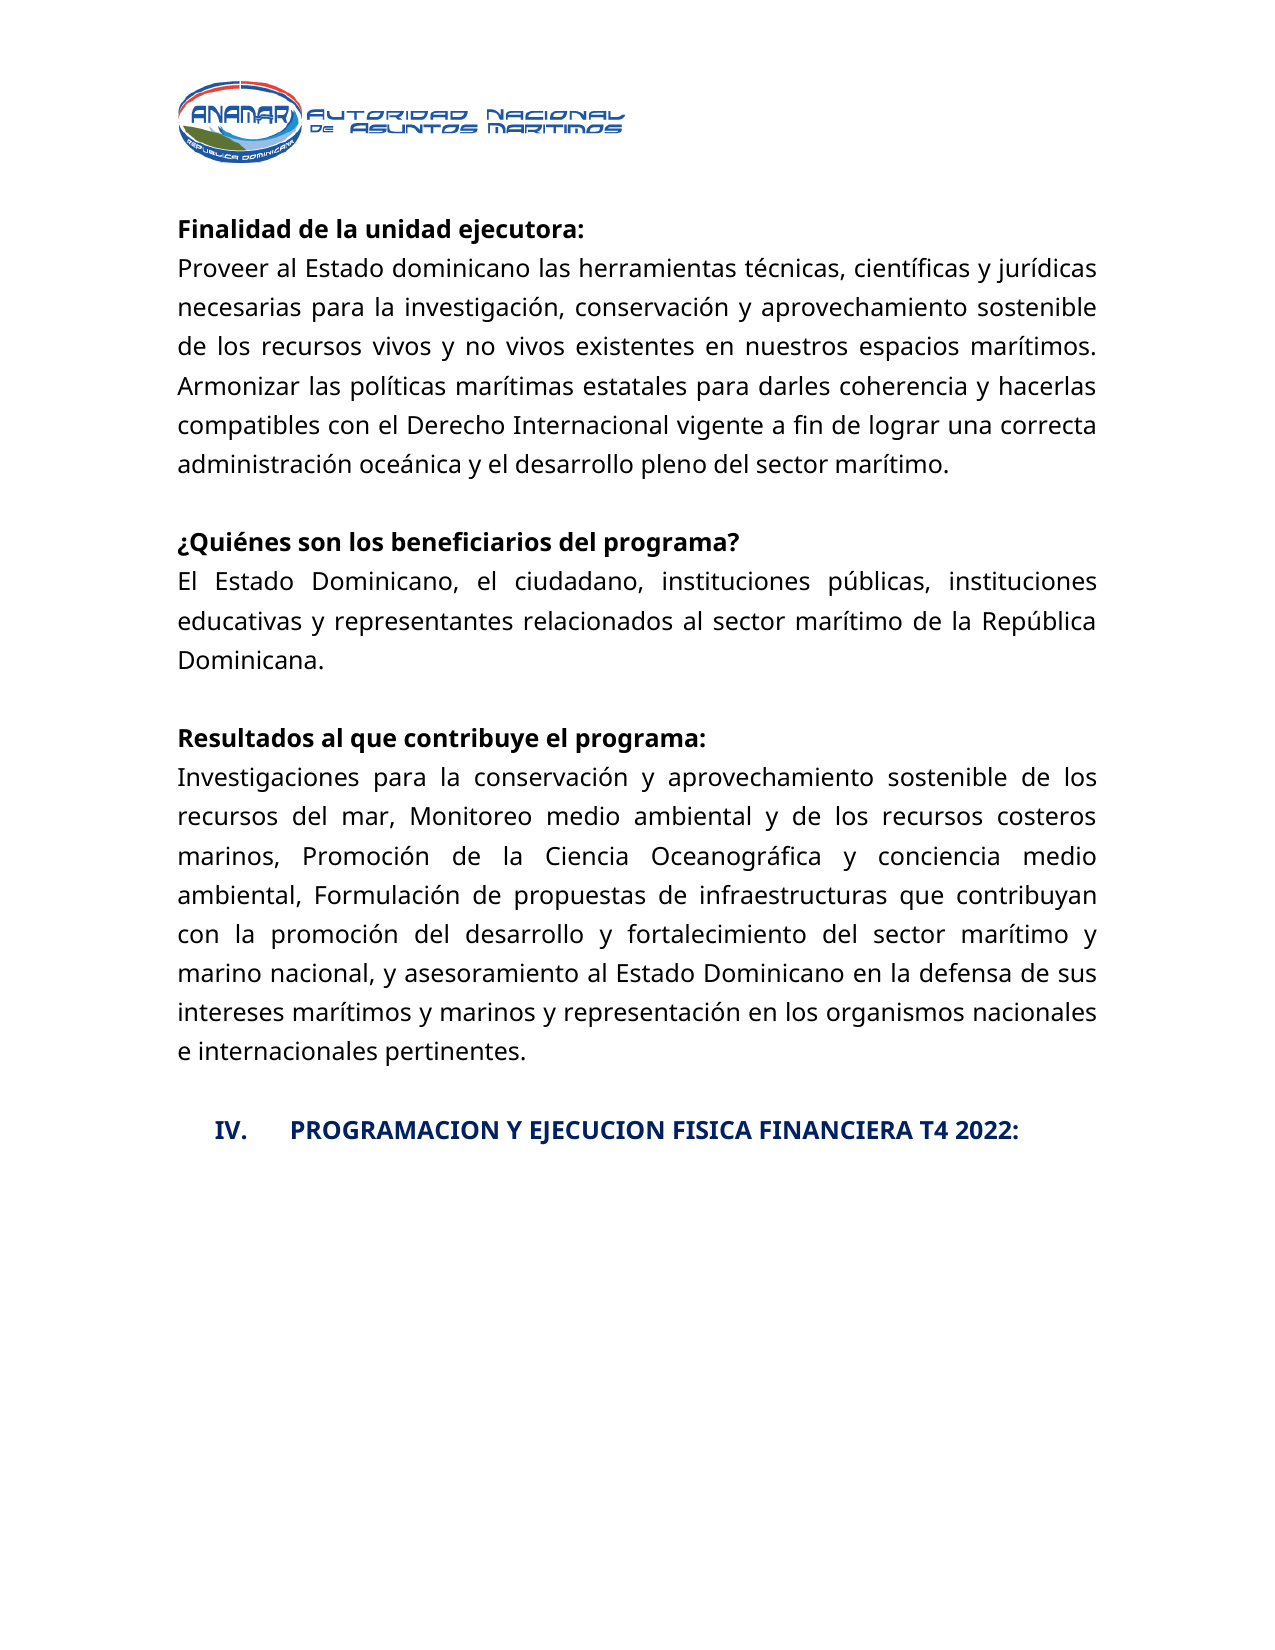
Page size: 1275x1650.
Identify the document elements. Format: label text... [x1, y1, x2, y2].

text Finalidad de la unidad ejecutora: [177, 211, 1098, 246]
text ¿Quiénes son los beneficiarios del programa? [177, 525, 1098, 559]
text Proveer al Estado dominicano las herramientas técnicas, científicas y jurídicas necesarias para la investigación, conservación y aprovechamiento sostenible de los recursos vivos y no vivos existentes en nuestros espacios marítimos. Armonizar las políticas marítimas estatales para darles coherencia y hacerlas compatibles con el Derecho Internacional vigente a fin de lograr una correcta administración oceánica y el desarrollo pleno del sector marítimo. [177, 251, 1098, 481]
text El Estado Dominicano, el ciudadano, instituciones públicas, instituciones educativas y representantes relacionados al sector marítimo de la República Dominicana. [177, 564, 1098, 676]
picture [177, 73, 627, 173]
list PROGRAMACION Y EJECUCION FISICA FINANCIERA T4 2022: [214, 1112, 1098, 1146]
text Investigaciones para la conservación y aprovechamiento sostenible de los recursos del mar, Monitoreo medio ambiental y de los recursos costeros marinos, Promoción de la Ciencia Oceanográfica y conciencia medio ambiental, Formulación de propuestas de infraestructuras que contribuyan con la promoción del desarrollo y fortalecimiento del sector marítimo y marino nacional, y asesoramiento al Estado Dominicano en la defensa de sus intereses marítimos y marinos y representación en los organismos nacionales e internacionales pertinentes. [177, 760, 1098, 1068]
text Resultados al que contribuye el programa: [177, 721, 1098, 755]
